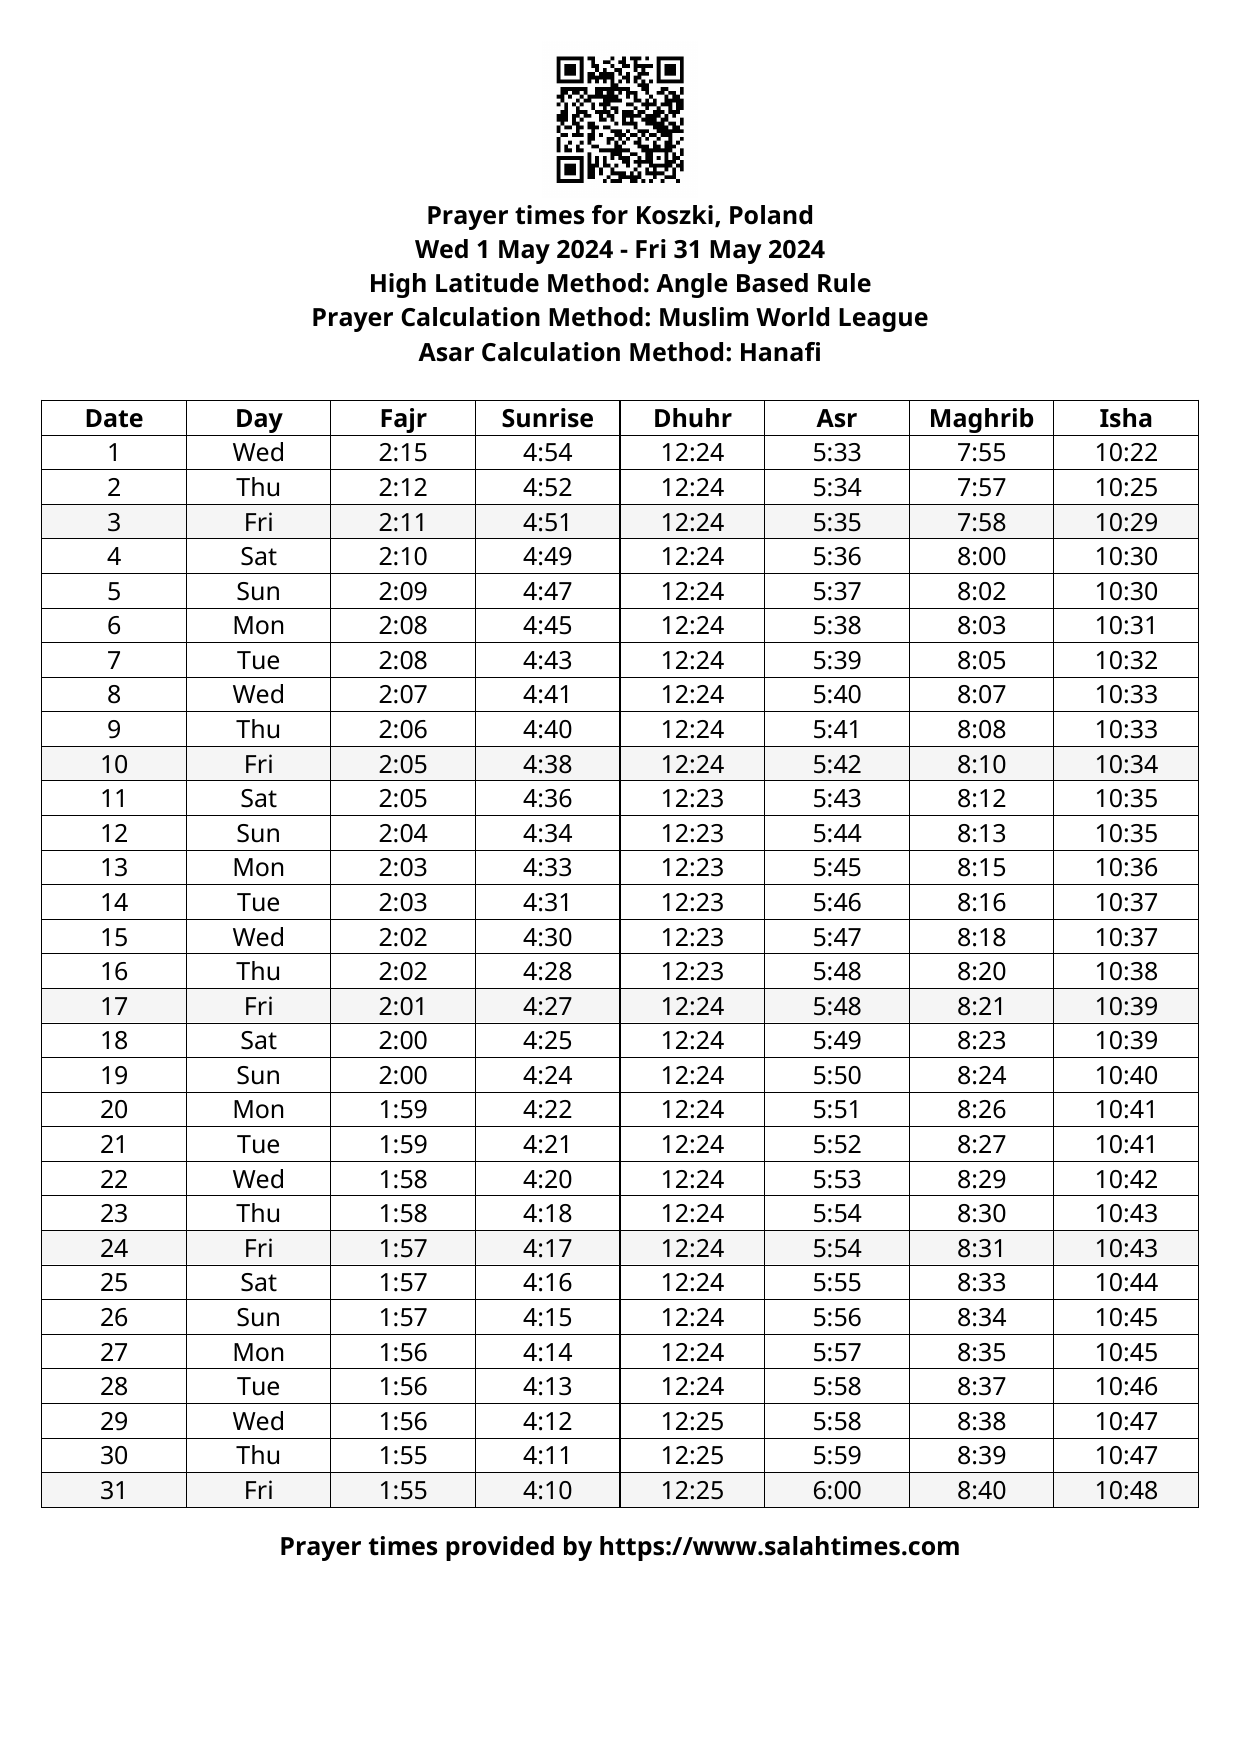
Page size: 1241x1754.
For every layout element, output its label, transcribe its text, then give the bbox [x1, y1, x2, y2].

table_cell 5:43 [765, 781, 909, 815]
table_cell 10:30 [1054, 574, 1198, 607]
table_cell 5:57 [765, 1335, 909, 1368]
table_cell Wed [187, 1162, 330, 1195]
table_cell Tue [187, 1369, 330, 1403]
table_cell 2:02 [331, 954, 475, 988]
table_cell 10:43 [1054, 1231, 1198, 1264]
table_cell 10:33 [1054, 678, 1198, 711]
table_cell 5:39 [765, 643, 909, 677]
table_cell Sun [187, 1058, 330, 1092]
table_cell 8:13 [910, 816, 1053, 849]
table_cell 4 [42, 539, 186, 573]
table_cell 2:02 [331, 920, 475, 953]
table_cell 5:56 [765, 1300, 909, 1334]
table_cell 4:34 [476, 816, 619, 849]
table_cell Tue [187, 885, 330, 919]
table_cell 5:55 [765, 1266, 909, 1299]
table_cell 4:40 [476, 712, 619, 746]
table_cell 12:24 [621, 1093, 764, 1126]
table_cell 5:58 [765, 1369, 909, 1403]
table_cell 12:24 [621, 539, 764, 573]
table_cell Fri [187, 1231, 330, 1264]
table_cell 5:49 [765, 1024, 909, 1057]
table_cell 8:39 [910, 1439, 1053, 1472]
table_cell 22 [42, 1162, 186, 1195]
table_cell 2 [42, 470, 186, 504]
table_cell 10:29 [1054, 505, 1198, 538]
table_cell 1:59 [331, 1127, 475, 1161]
table_cell Thu [187, 954, 330, 988]
table_cell Mon [187, 851, 330, 884]
table_cell 2:08 [331, 643, 475, 677]
table_cell 10 [42, 747, 186, 780]
table_cell 4:14 [476, 1335, 619, 1368]
picture [542, 41, 699, 198]
table_cell 8:24 [910, 1058, 1053, 1092]
table_cell 1:56 [331, 1404, 475, 1437]
table_cell 1 [42, 436, 186, 469]
table_cell 21 [42, 1127, 186, 1161]
table_cell 10:37 [1054, 885, 1198, 919]
table_cell 11 [42, 781, 186, 815]
table_cell 8:37 [910, 1369, 1053, 1403]
table_cell 5:52 [765, 1127, 909, 1161]
table_cell 8:15 [910, 851, 1053, 884]
table_cell Wed [187, 920, 330, 953]
table_cell Fri [187, 505, 330, 538]
table_cell 14 [42, 885, 186, 919]
table_header Date [42, 401, 186, 434]
table_cell 2:08 [331, 609, 475, 642]
table_cell 8:10 [910, 747, 1053, 780]
table_cell 10:38 [1054, 954, 1198, 988]
table_cell 10:31 [1054, 609, 1198, 642]
table_cell 10:22 [1054, 436, 1198, 469]
table_cell 8:05 [910, 643, 1053, 677]
table_cell 2:10 [331, 539, 475, 573]
table_cell Fri [187, 1473, 330, 1507]
table_cell 6 [42, 609, 186, 642]
text Asar Calculation Method: Hanafi [42, 334, 1198, 368]
table_cell 10:47 [1054, 1404, 1198, 1437]
table_cell 8:33 [910, 1266, 1053, 1299]
table_cell 5:47 [765, 920, 909, 953]
table_cell 8:23 [910, 1024, 1053, 1057]
table_cell 8:12 [910, 781, 1053, 815]
table_cell Mon [187, 1335, 330, 1368]
table_cell 16 [42, 954, 186, 988]
table_cell 19 [42, 1058, 186, 1092]
table_cell 1:55 [331, 1473, 475, 1507]
text Prayer Calculation Method: Muslim World League [42, 300, 1198, 334]
table_cell 12:24 [621, 609, 764, 642]
table_cell 8 [42, 678, 186, 711]
table_cell 5:45 [765, 851, 909, 884]
table_cell 12:24 [621, 1127, 764, 1161]
table_cell 4:30 [476, 920, 619, 953]
table_cell 8:21 [910, 989, 1053, 1022]
table_cell 12:23 [621, 920, 764, 953]
table_cell 4:25 [476, 1024, 619, 1057]
table_cell 8:29 [910, 1162, 1053, 1195]
table_cell 4:12 [476, 1404, 619, 1437]
table_cell 29 [42, 1404, 186, 1437]
table_cell 4:52 [476, 470, 619, 504]
table_cell 12:24 [621, 1024, 764, 1057]
table_cell 4:11 [476, 1439, 619, 1472]
table_cell 4:38 [476, 747, 619, 780]
table_cell 31 [42, 1473, 186, 1507]
table_cell 8:18 [910, 920, 1053, 953]
table_cell 23 [42, 1196, 186, 1230]
table_cell 5:50 [765, 1058, 909, 1092]
text Prayer times for Koszki, Poland [42, 198, 1198, 232]
table_cell 10:30 [1054, 539, 1198, 573]
table_cell 4:31 [476, 885, 619, 919]
table_cell 4:36 [476, 781, 619, 815]
table_cell 4:41 [476, 678, 619, 711]
table_cell Thu [187, 470, 330, 504]
table_cell 5:36 [765, 539, 909, 573]
table_cell 6:00 [765, 1473, 909, 1507]
table_cell 12:24 [621, 989, 764, 1022]
table_cell 12:23 [621, 851, 764, 884]
table_cell 5:59 [765, 1439, 909, 1472]
table_cell 1:57 [331, 1266, 475, 1299]
table_cell 8:03 [910, 609, 1053, 642]
table_cell 10:39 [1054, 989, 1198, 1022]
table_cell 4:45 [476, 609, 619, 642]
table_cell 1:56 [331, 1369, 475, 1403]
table_cell 5:38 [765, 609, 909, 642]
table_cell 8:20 [910, 954, 1053, 988]
table_cell 2:12 [331, 470, 475, 504]
table_cell 15 [42, 920, 186, 953]
table_cell 1:58 [331, 1196, 475, 1230]
table_cell 4:20 [476, 1162, 619, 1195]
table_cell 12:23 [621, 781, 764, 815]
table_cell 18 [42, 1024, 186, 1057]
table_cell 5:37 [765, 574, 909, 607]
table_cell 9 [42, 712, 186, 746]
table_cell 4:21 [476, 1127, 619, 1161]
table_cell 5:54 [765, 1231, 909, 1264]
table_cell 10:39 [1054, 1024, 1198, 1057]
table_cell 2:03 [331, 885, 475, 919]
table_cell 10:34 [1054, 747, 1198, 780]
table_cell 24 [42, 1231, 186, 1264]
table_cell 12:25 [621, 1404, 764, 1437]
table_cell 4:22 [476, 1093, 619, 1126]
table_cell 7:57 [910, 470, 1053, 504]
table_cell 5:51 [765, 1093, 909, 1126]
table_cell 5:34 [765, 470, 909, 504]
table_cell 5 [42, 574, 186, 607]
table_cell 2:15 [331, 436, 475, 469]
table_cell Sun [187, 1300, 330, 1334]
table_cell Thu [187, 1196, 330, 1230]
table_cell 4:51 [476, 505, 619, 538]
table_cell Wed [187, 1404, 330, 1437]
table_cell Tue [187, 1127, 330, 1161]
table_cell 4:13 [476, 1369, 619, 1403]
table_cell 10:47 [1054, 1439, 1198, 1472]
table_cell 10:37 [1054, 920, 1198, 953]
table_cell 8:27 [910, 1127, 1053, 1161]
table_cell 8:35 [910, 1335, 1053, 1368]
table_cell 1:56 [331, 1335, 475, 1368]
table_cell 12:25 [621, 1439, 764, 1472]
table_cell 4:24 [476, 1058, 619, 1092]
table_cell 1:57 [331, 1300, 475, 1334]
table_cell 10:43 [1054, 1196, 1198, 1230]
table_header Asr [765, 401, 909, 434]
table_cell 5:42 [765, 747, 909, 780]
table_cell 2:04 [331, 816, 475, 849]
table_cell Sun [187, 574, 330, 607]
table_cell 27 [42, 1335, 186, 1368]
table_cell 2:00 [331, 1058, 475, 1092]
table_cell Sat [187, 539, 330, 573]
table_cell 4:17 [476, 1231, 619, 1264]
table_cell 4:47 [476, 574, 619, 607]
table_header Isha [1054, 401, 1198, 434]
table_cell 1:55 [331, 1439, 475, 1472]
table_cell 12:24 [621, 678, 764, 711]
table_cell 8:00 [910, 539, 1053, 573]
table_cell Tue [187, 643, 330, 677]
table_cell 4:43 [476, 643, 619, 677]
table_cell 10:44 [1054, 1266, 1198, 1299]
table_cell 10:33 [1054, 712, 1198, 746]
table_header Dhuhr [621, 401, 764, 434]
table_cell 2:05 [331, 781, 475, 815]
table_cell 12:24 [621, 1231, 764, 1264]
table_cell 10:48 [1054, 1473, 1198, 1507]
table_cell 5:33 [765, 436, 909, 469]
table_cell 12:24 [621, 436, 764, 469]
table_cell 2:05 [331, 747, 475, 780]
table_cell Fri [187, 989, 330, 1022]
table_cell 5:48 [765, 989, 909, 1022]
table_cell Sun [187, 816, 330, 849]
table_cell 25 [42, 1266, 186, 1299]
table_cell Wed [187, 678, 330, 711]
table_cell 13 [42, 851, 186, 884]
table_cell 7:58 [910, 505, 1053, 538]
table_cell 10:25 [1054, 470, 1198, 504]
table_cell 8:30 [910, 1196, 1053, 1230]
table_cell Thu [187, 712, 330, 746]
table_cell 4:16 [476, 1266, 619, 1299]
table_cell Sat [187, 1024, 330, 1057]
table_header Day [187, 401, 330, 434]
table_cell 10:42 [1054, 1162, 1198, 1195]
table_cell 20 [42, 1093, 186, 1126]
table_cell 12:24 [621, 1369, 764, 1403]
table_cell 12:23 [621, 885, 764, 919]
table_cell 5:53 [765, 1162, 909, 1195]
table_cell 12:24 [621, 470, 764, 504]
table_cell 10:41 [1054, 1093, 1198, 1126]
table_cell 5:40 [765, 678, 909, 711]
table_cell 4:28 [476, 954, 619, 988]
table_cell 2:11 [331, 505, 475, 538]
table_cell Thu [187, 1439, 330, 1472]
table_cell 8:16 [910, 885, 1053, 919]
table_cell 7:55 [910, 436, 1053, 469]
table_cell 12:24 [621, 1266, 764, 1299]
table_cell Sat [187, 781, 330, 815]
table_cell 1:57 [331, 1231, 475, 1264]
table_cell 12:23 [621, 816, 764, 849]
table_cell 10:40 [1054, 1058, 1198, 1092]
text Wed 1 May 2024 - Fri 31 May 2024 [42, 232, 1198, 266]
table_cell 4:15 [476, 1300, 619, 1334]
table_cell 10:36 [1054, 851, 1198, 884]
table_cell 12:23 [621, 954, 764, 988]
table_cell 2:03 [331, 851, 475, 884]
table_cell 8:02 [910, 574, 1053, 607]
table_cell 10:35 [1054, 816, 1198, 849]
table_cell 8:40 [910, 1473, 1053, 1507]
table_cell 10:41 [1054, 1127, 1198, 1161]
table_cell 12:24 [621, 1162, 764, 1195]
table_cell 5:35 [765, 505, 909, 538]
table_cell 12:25 [621, 1473, 764, 1507]
table_header Maghrib [910, 401, 1053, 434]
table_cell 17 [42, 989, 186, 1022]
table_cell 5:44 [765, 816, 909, 849]
table_cell 2:01 [331, 989, 475, 1022]
table_cell 3 [42, 505, 186, 538]
table_cell 5:58 [765, 1404, 909, 1437]
table_cell 12:24 [621, 1196, 764, 1230]
table_cell Mon [187, 1093, 330, 1126]
text High Latitude Method: Angle Based Rule [42, 266, 1198, 300]
table_cell 8:34 [910, 1300, 1053, 1334]
table_cell 12:24 [621, 712, 764, 746]
table_cell 8:31 [910, 1231, 1053, 1264]
table_cell 2:07 [331, 678, 475, 711]
table_cell 12:24 [621, 747, 764, 780]
table_cell 26 [42, 1300, 186, 1334]
table_cell 7 [42, 643, 186, 677]
table_header Fajr [331, 401, 475, 434]
table_cell 1:59 [331, 1093, 475, 1126]
table_cell 4:33 [476, 851, 619, 884]
table_cell 10:45 [1054, 1300, 1198, 1334]
table_cell Fri [187, 747, 330, 780]
table_cell 4:49 [476, 539, 619, 573]
table_cell 8:26 [910, 1093, 1053, 1126]
table_cell 4:18 [476, 1196, 619, 1230]
table_cell 8:38 [910, 1404, 1053, 1437]
table_cell 30 [42, 1439, 186, 1472]
table_cell 1:58 [331, 1162, 475, 1195]
table_cell 12 [42, 816, 186, 849]
table_cell 8:08 [910, 712, 1053, 746]
table_cell 2:06 [331, 712, 475, 746]
table_cell 4:54 [476, 436, 619, 469]
table_cell 28 [42, 1369, 186, 1403]
table_cell 12:24 [621, 505, 764, 538]
table_cell 5:41 [765, 712, 909, 746]
text Prayer times provided by https://www.salahtimes.com [42, 1528, 1198, 1563]
table_header Sunrise [476, 401, 619, 434]
table_cell 2:09 [331, 574, 475, 607]
table_cell 12:24 [621, 1300, 764, 1334]
table_cell Wed [187, 436, 330, 469]
table_cell 8:07 [910, 678, 1053, 711]
table_cell Sat [187, 1266, 330, 1299]
table_cell Mon [187, 609, 330, 642]
table_cell 10:46 [1054, 1369, 1198, 1403]
table_cell 12:24 [621, 574, 764, 607]
table_cell 4:10 [476, 1473, 619, 1507]
table_cell 10:32 [1054, 643, 1198, 677]
table_cell 4:27 [476, 989, 619, 1022]
table_cell 12:24 [621, 643, 764, 677]
table_cell 10:35 [1054, 781, 1198, 815]
table_cell 5:54 [765, 1196, 909, 1230]
table_cell 5:46 [765, 885, 909, 919]
table_cell 2:00 [331, 1024, 475, 1057]
table_cell 10:45 [1054, 1335, 1198, 1368]
table_cell 12:24 [621, 1335, 764, 1368]
table_cell 12:24 [621, 1058, 764, 1092]
table_cell 5:48 [765, 954, 909, 988]
